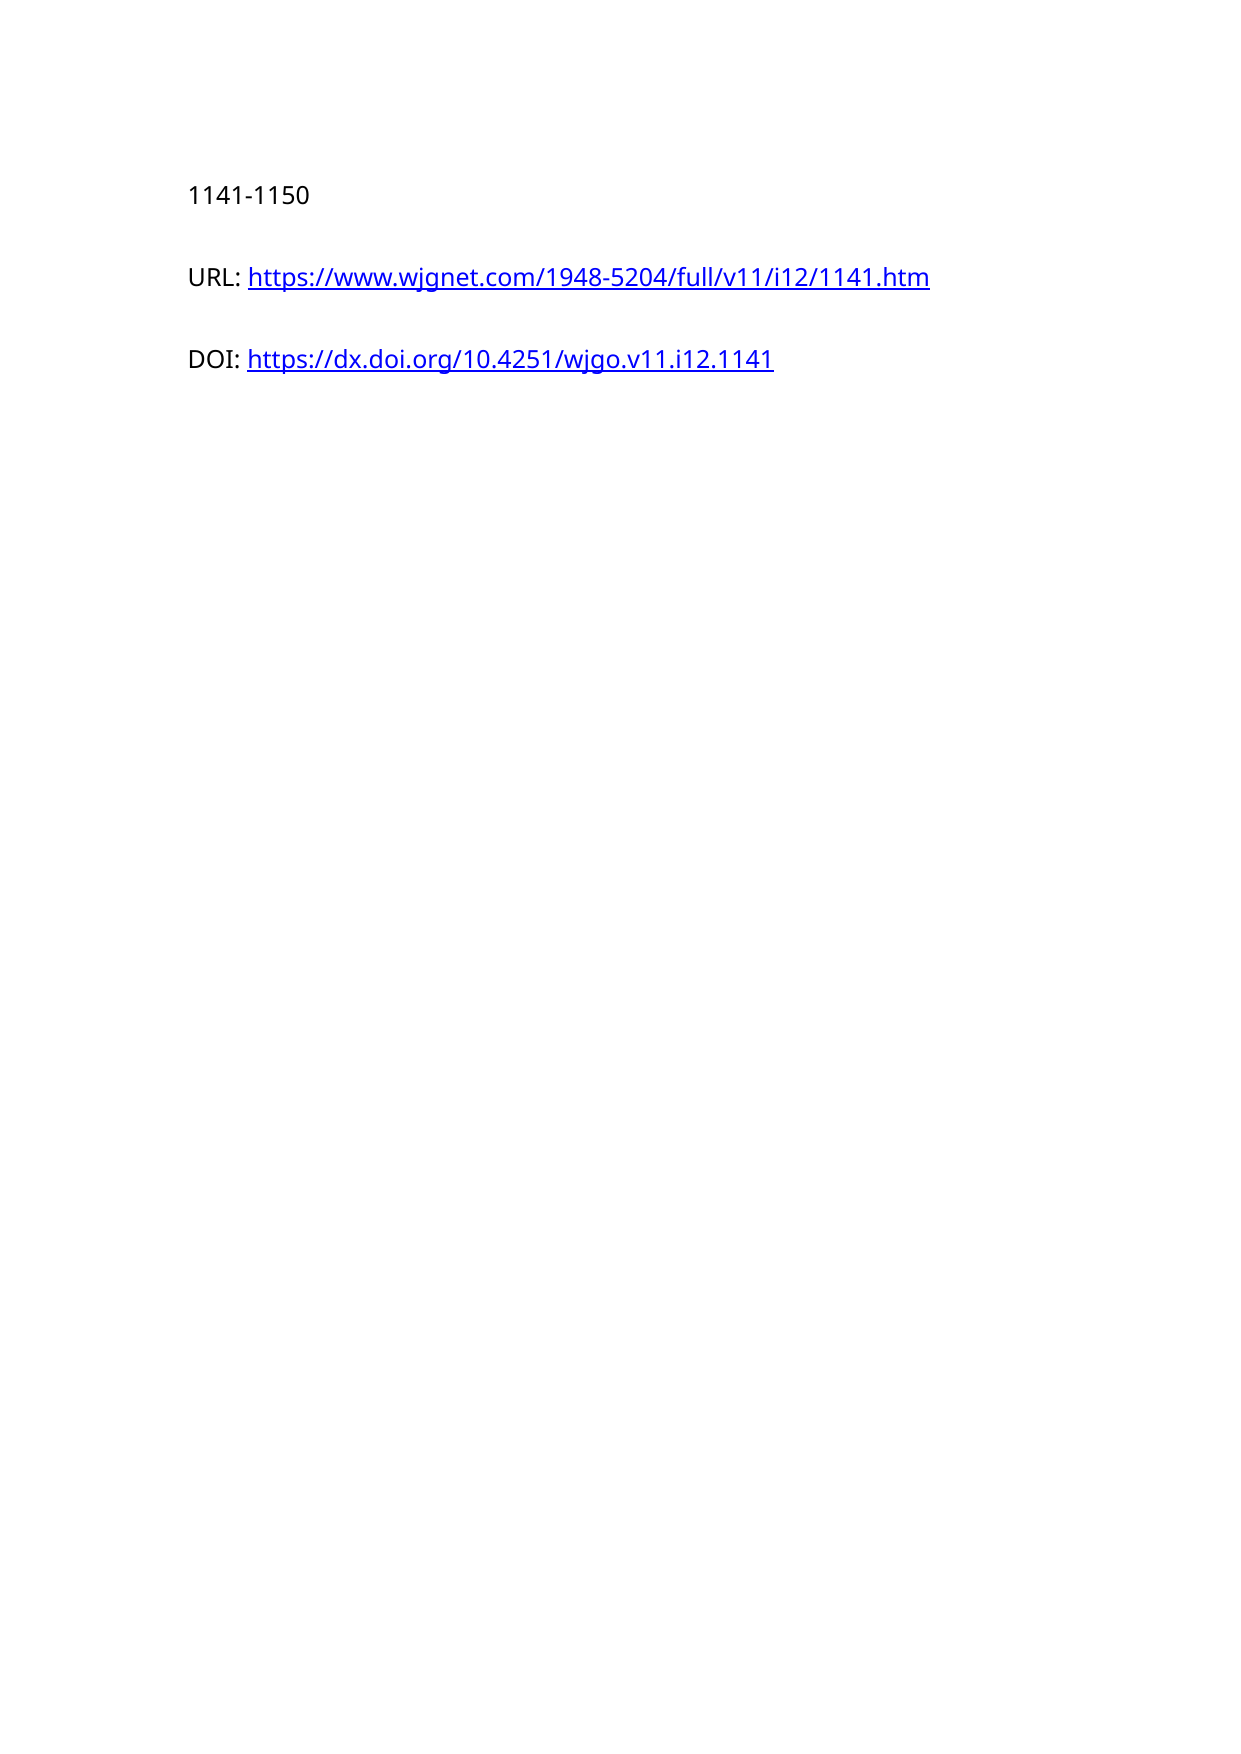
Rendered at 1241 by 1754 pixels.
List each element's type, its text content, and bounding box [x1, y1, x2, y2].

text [187, 162, 1053, 227]
text URL: https://www.wjgnet.com/1948-5204/full/v11/i12/1141.htm [187, 244, 1053, 309]
text DOI: https://dx.doi.org/10.4251/wjgo.v11.i12.1141 [187, 326, 1053, 391]
